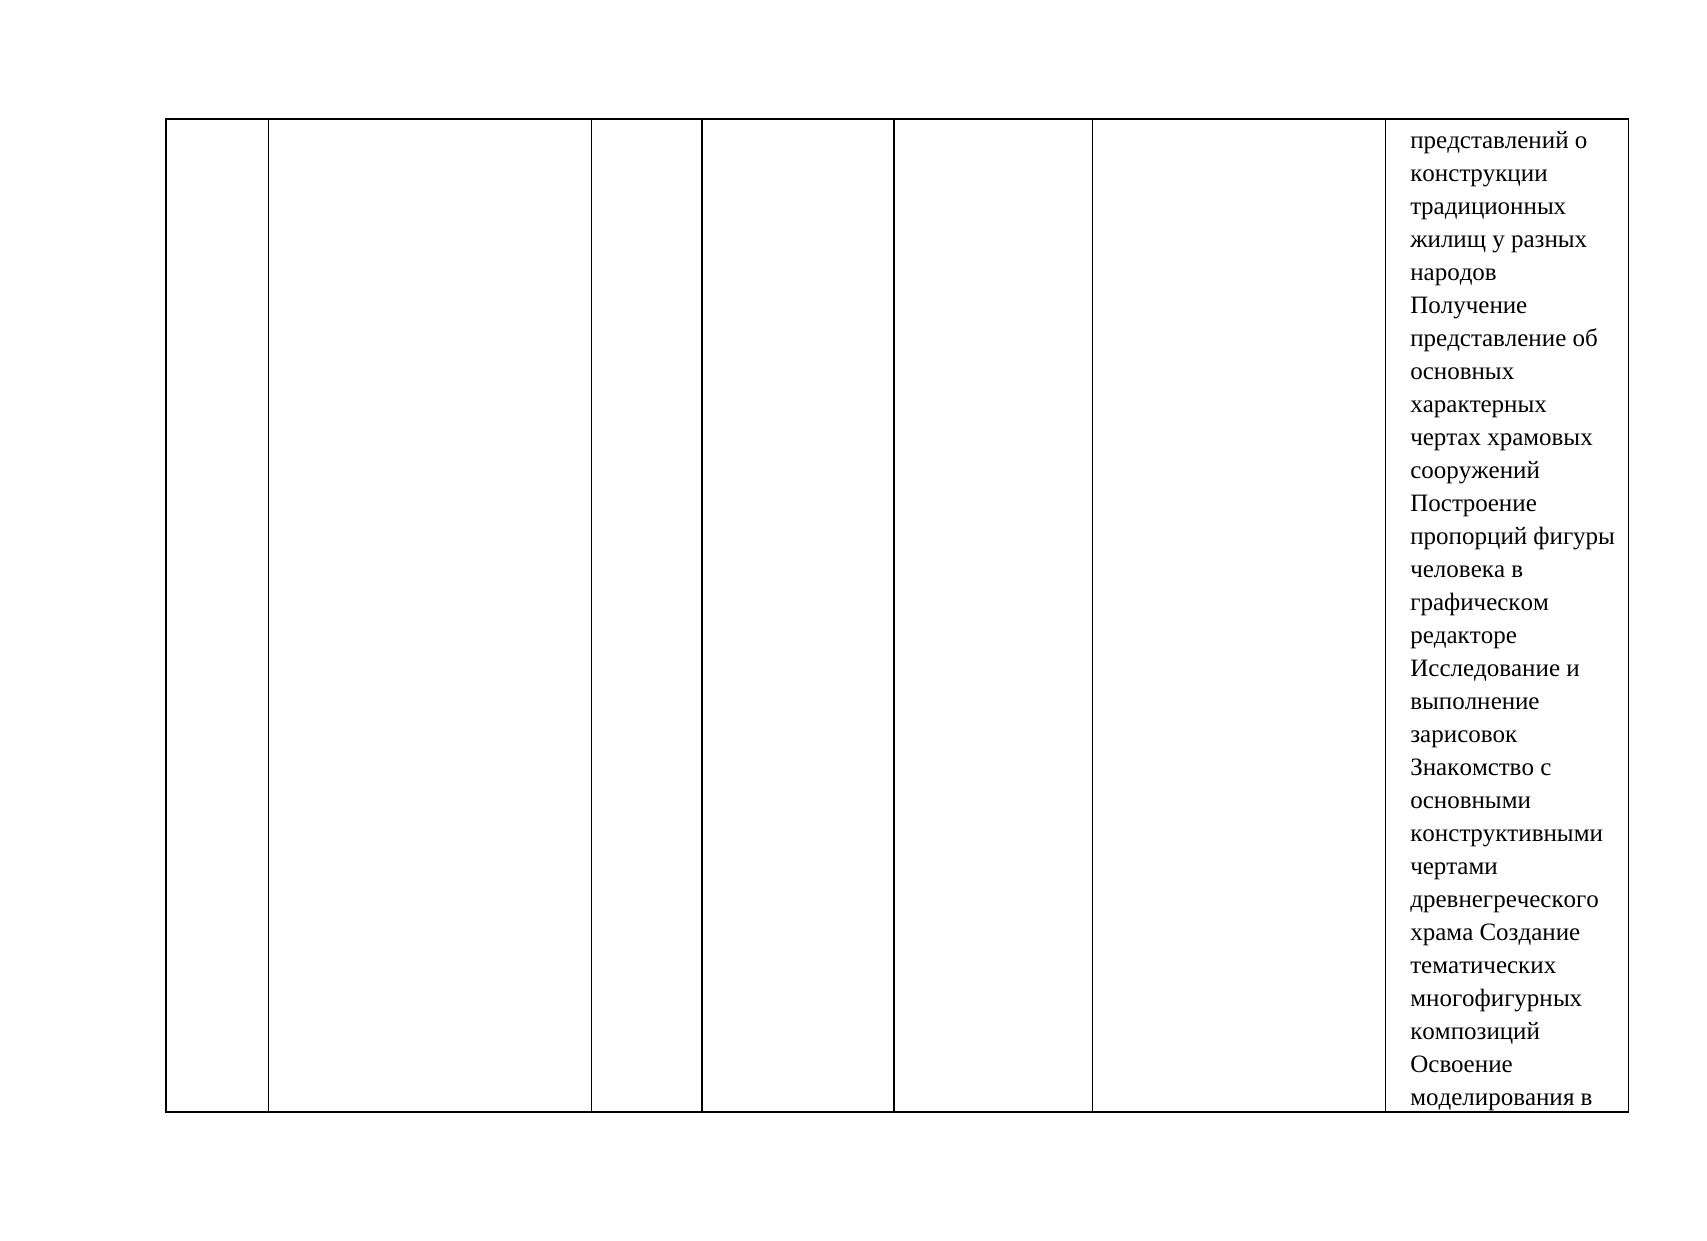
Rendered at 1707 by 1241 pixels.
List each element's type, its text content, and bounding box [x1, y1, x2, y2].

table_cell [1093, 120, 1385, 1111]
table_cell [895, 120, 1092, 1111]
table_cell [1386, 120, 1628, 1111]
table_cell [269, 120, 591, 1111]
table_cell 4 [167, 120, 268, 1111]
table_cell 9 [592, 120, 701, 1111]
table_cell [703, 120, 893, 1111]
